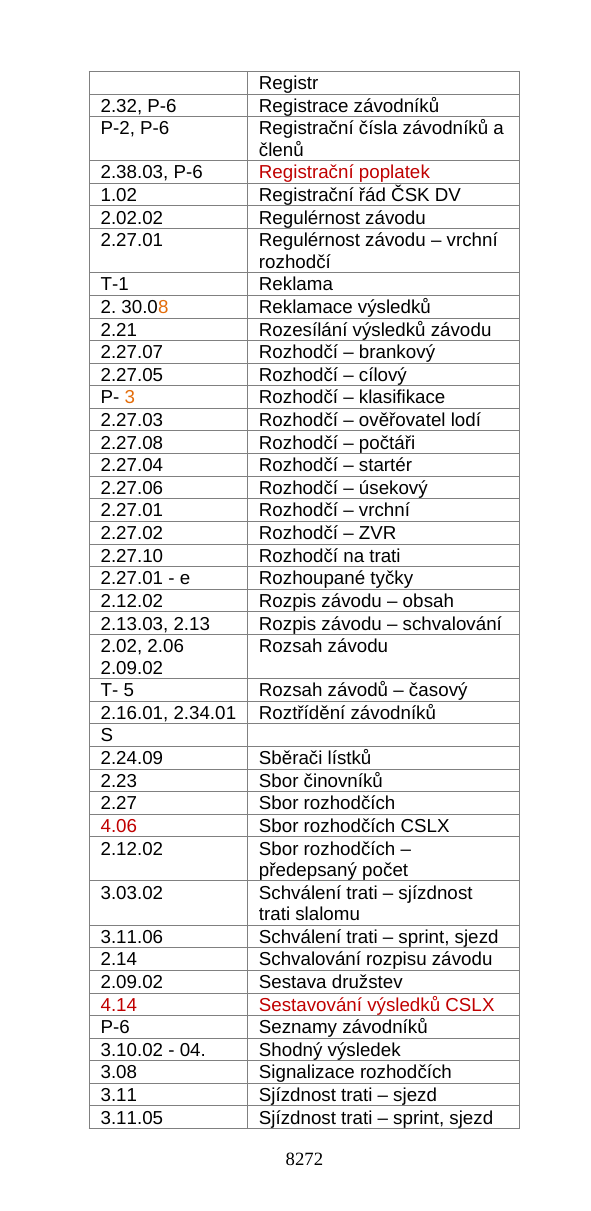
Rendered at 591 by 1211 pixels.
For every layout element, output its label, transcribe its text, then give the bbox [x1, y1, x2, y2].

table_cell Rozpis závodu – schvalování [248, 612, 519, 634]
table_cell P- 3 [90, 386, 247, 408]
table_cell S [90, 724, 247, 746]
table_cell 3.10.02 - 04. [90, 1039, 247, 1060]
table_cell 2.27.01 [90, 229, 247, 272]
table_cell Sbor rozhodčích – předepsaný počet [248, 837, 519, 880]
table_cell Schválení trati – sjízdnost trati slalomu [248, 881, 519, 924]
table_cell Rozhodčí – brankový [248, 341, 519, 363]
table_cell Rozhodčí – cílový [248, 364, 519, 385]
table_cell Rozsah závodu [248, 635, 519, 678]
table_cell Sběrači lístků [248, 747, 519, 768]
table_cell Sestavování výsledků CSLX [248, 994, 519, 1015]
table_cell [90, 72, 247, 93]
table_cell 2. 30.08 [90, 296, 247, 317]
table_cell 4.06 [90, 815, 247, 836]
table_cell 3.08 [90, 1061, 247, 1083]
table_cell Registrace závodníků [248, 95, 519, 116]
table_cell Sestava družstev [248, 971, 519, 992]
table_cell 2.13.03, 2.13 [90, 612, 247, 634]
table_cell 3.11.05 [90, 1106, 247, 1128]
table_cell Registrační čísla závodníků a členů [248, 117, 519, 160]
table_cell Reklama [248, 273, 519, 295]
table_cell Regulérnost závodu [248, 206, 519, 228]
table_cell Rozhodčí – ověřovatel lodí [248, 409, 519, 430]
table_cell Registrační poplatek [248, 161, 519, 183]
table_cell Rozhodčí – klasifikace [248, 386, 519, 408]
table_cell Rozhodčí – ZVR [248, 522, 519, 543]
table_cell 3.11.06 [90, 926, 247, 947]
table_cell Sbor rozhodčích CSLX [248, 815, 519, 836]
table_cell 2.32, P-6 [90, 95, 247, 116]
table_cell 2.27.07 [90, 341, 247, 363]
table_cell 2.27.01 - e [90, 567, 247, 589]
table_cell Rozhodčí – startér [248, 454, 519, 476]
table_cell Schválení trati – sprint, sjezd [248, 926, 519, 947]
table_cell 2.27.10 [90, 545, 247, 566]
table_cell Rozsah závodů – časový [248, 679, 519, 701]
table_cell Schvalování rozpisu závodu [248, 948, 519, 970]
table_cell 2.27.06 [90, 477, 247, 498]
table_cell Rozesílání výsledků závodu [248, 319, 519, 340]
table_cell T- 5 [90, 679, 247, 701]
table_cell 2.24.09 [90, 747, 247, 768]
table_cell Shodný výsledek [248, 1039, 519, 1060]
table_cell 3.11 [90, 1084, 247, 1105]
table_cell Reklamace výsledků [248, 296, 519, 317]
table_cell Rozhodčí – vrchní [248, 499, 519, 521]
table_cell 2.12.02 [90, 837, 247, 880]
table_cell Signalizace rozhodčích [248, 1061, 519, 1083]
table_cell 2.27.03 [90, 409, 247, 430]
table_cell Rozhodčí – úsekový [248, 477, 519, 498]
table_cell 2.21 [90, 319, 247, 340]
table_cell 2.02, 2.06 2.09.02 [90, 635, 247, 678]
table_cell Registr [248, 72, 519, 93]
table_cell [248, 724, 519, 746]
table_cell Rozhodčí – počtáři [248, 431, 519, 453]
table_cell 2.27.02 [90, 522, 247, 543]
table_cell 2.23 [90, 770, 247, 791]
table_cell 2.16.01, 2.34.01 [90, 702, 247, 723]
table_cell 2.38.03, P-6 [90, 161, 247, 183]
table_cell Rozhoupané tyčky [248, 567, 519, 589]
table_cell P-2, P-6 [90, 117, 247, 160]
table_cell 2.27.08 [90, 431, 247, 453]
table_cell Rozhodčí na trati [248, 545, 519, 566]
table_cell 2.12.02 [90, 590, 247, 611]
table_cell 1.02 [90, 184, 247, 205]
table_cell P-6 [90, 1016, 247, 1038]
table_cell Regulérnost závodu – vrchní rozhodčí [248, 229, 519, 272]
table_cell 2.27.04 [90, 454, 247, 476]
table_cell Sjízdnost trati – sjezd [248, 1084, 519, 1105]
table_cell Sjízdnost trati – sprint, sjezd [248, 1106, 519, 1128]
table_cell 2.14 [90, 948, 247, 970]
table_cell Rozpis závodu – obsah [248, 590, 519, 611]
table_cell Sbor rozhodčích [248, 792, 519, 814]
table_cell Registrační řád ČSK DV [248, 184, 519, 205]
table_cell 2.09.02 [90, 971, 247, 992]
table_cell Sbor činovníků [248, 770, 519, 791]
table_cell 4.14 [90, 994, 247, 1015]
table_cell Seznamy závodníků [248, 1016, 519, 1038]
table_cell 2.27.05 [90, 364, 247, 385]
table_cell T-1 [90, 273, 247, 295]
table_cell 2.27 [90, 792, 247, 814]
table_cell Roztřídění závodníků [248, 702, 519, 723]
table_cell 2.27.01 [90, 499, 247, 521]
table_cell 3.03.02 [90, 881, 247, 924]
table_cell 2.02.02 [90, 206, 247, 228]
